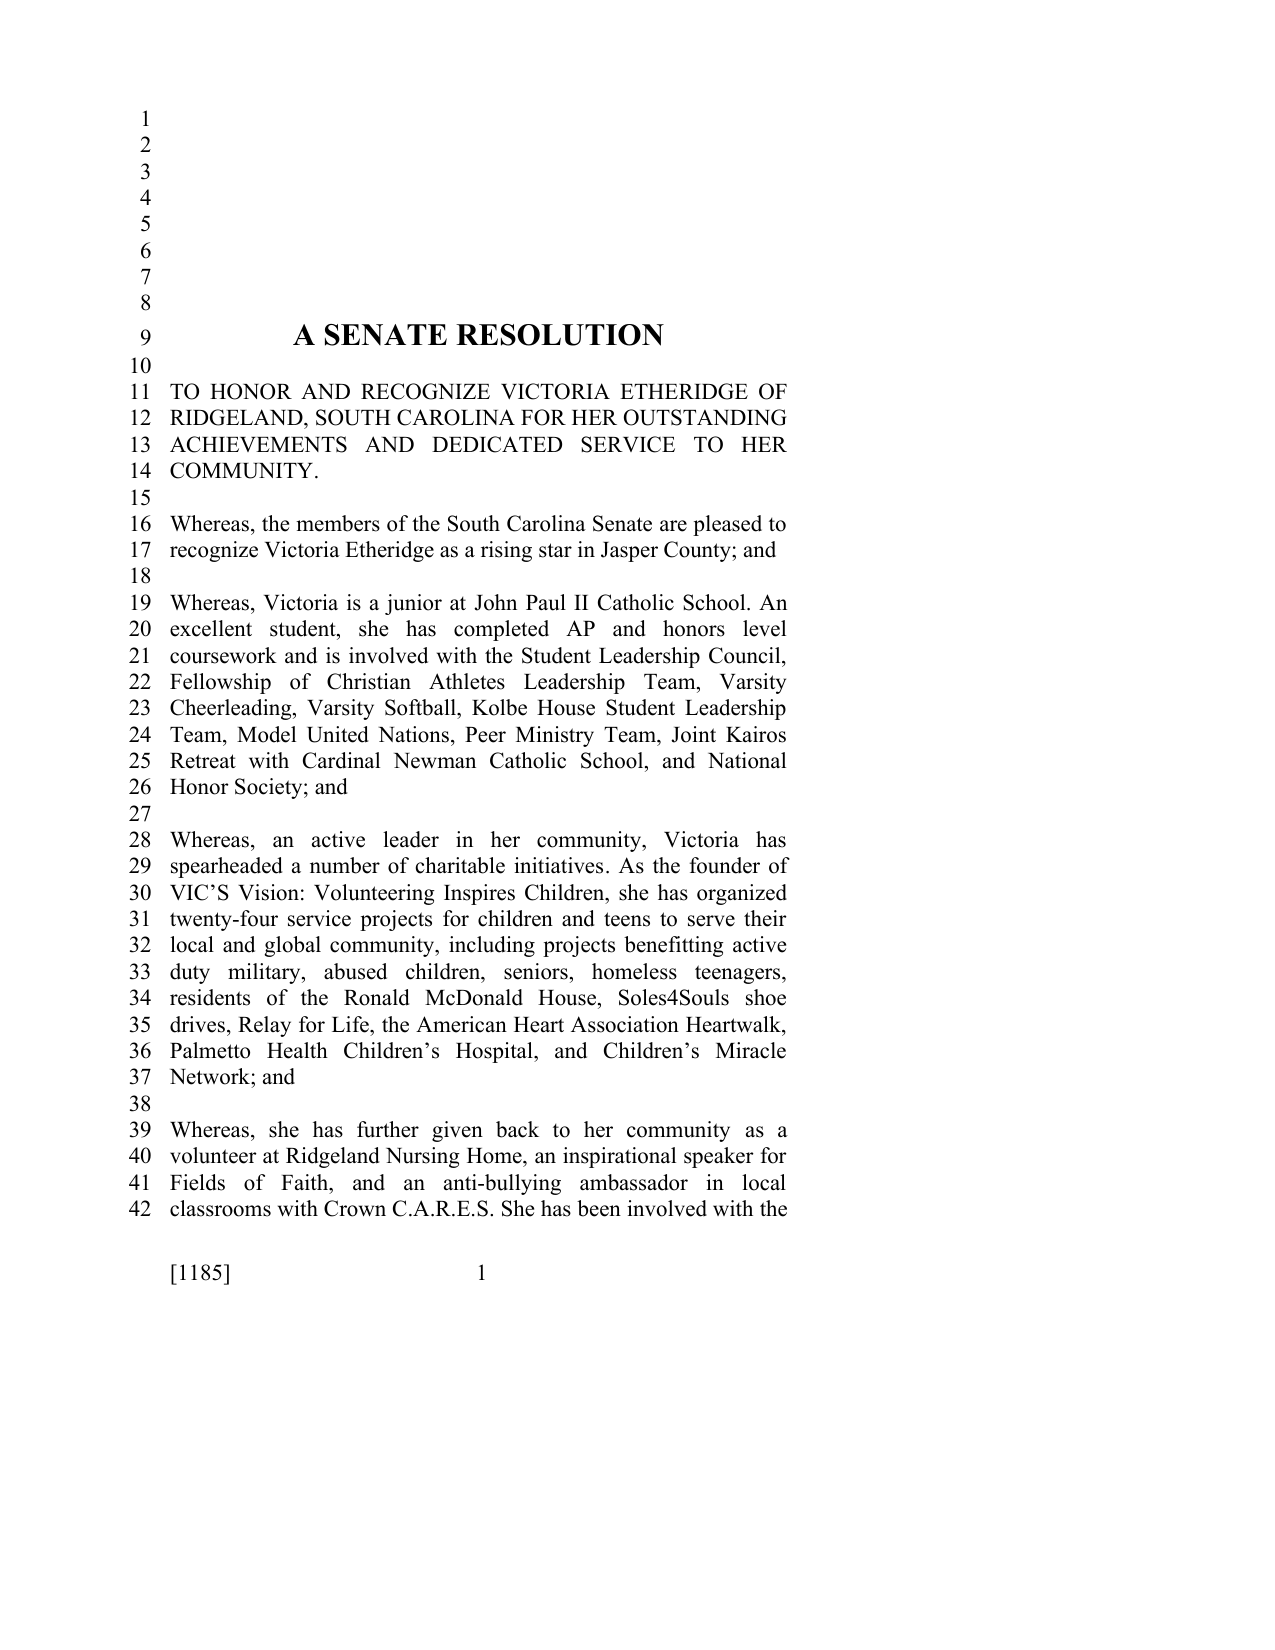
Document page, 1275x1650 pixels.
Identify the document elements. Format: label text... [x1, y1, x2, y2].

text Whereas, an active leader in her community, Victoria has spearheaded a number of charitable initiatives. As the founder of VIC’S Vision: Volunteering Inspires Children, she has organized twenty-four service projects for children and teens to serve their local and global community, including projects benefitting active duty military, abused children, seniors, homeless teenagers, residents of the Ronald McDonald House, Soles4Souls shoe drives, Relay for Life, the American Heart Association Heartwalk, Palmetto Health Children’s Hospital, and Children’s Miracle Network; and [169, 826, 787, 1090]
text TO HONOR AND RECOGNIZE VICTORIA ETHERIDGE OF RIDGELAND, SOUTH CAROLINA FOR HER OUTSTANDING ACHIEVEMENTS AND DEDICATED SERVICE TO HER COMMUNITY. [169, 378, 787, 483]
text Whereas, Victoria is a junior at John Paul II Catholic School. An excellent student, she has completed AP and honors level coursework and is involved with the Student Leadership Council, Fellowship of Christian Athletes Leadership Team, Varsity Cheerleading, Varsity Softball, Kolbe House Student Leadership Team, Model United Nations, Peer Ministry Team, Joint Kairos Retreat with Cardinal Newman Catholic School, and National Honor Society; and [169, 589, 787, 800]
text A SENATE RESOLUTION [169, 316, 787, 352]
text Whereas, the members of the South Carolina Senate are pleased to recognize Victoria Etheridge as a rising star in Jasper County; and [169, 510, 787, 563]
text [169, 1116, 787, 1221]
